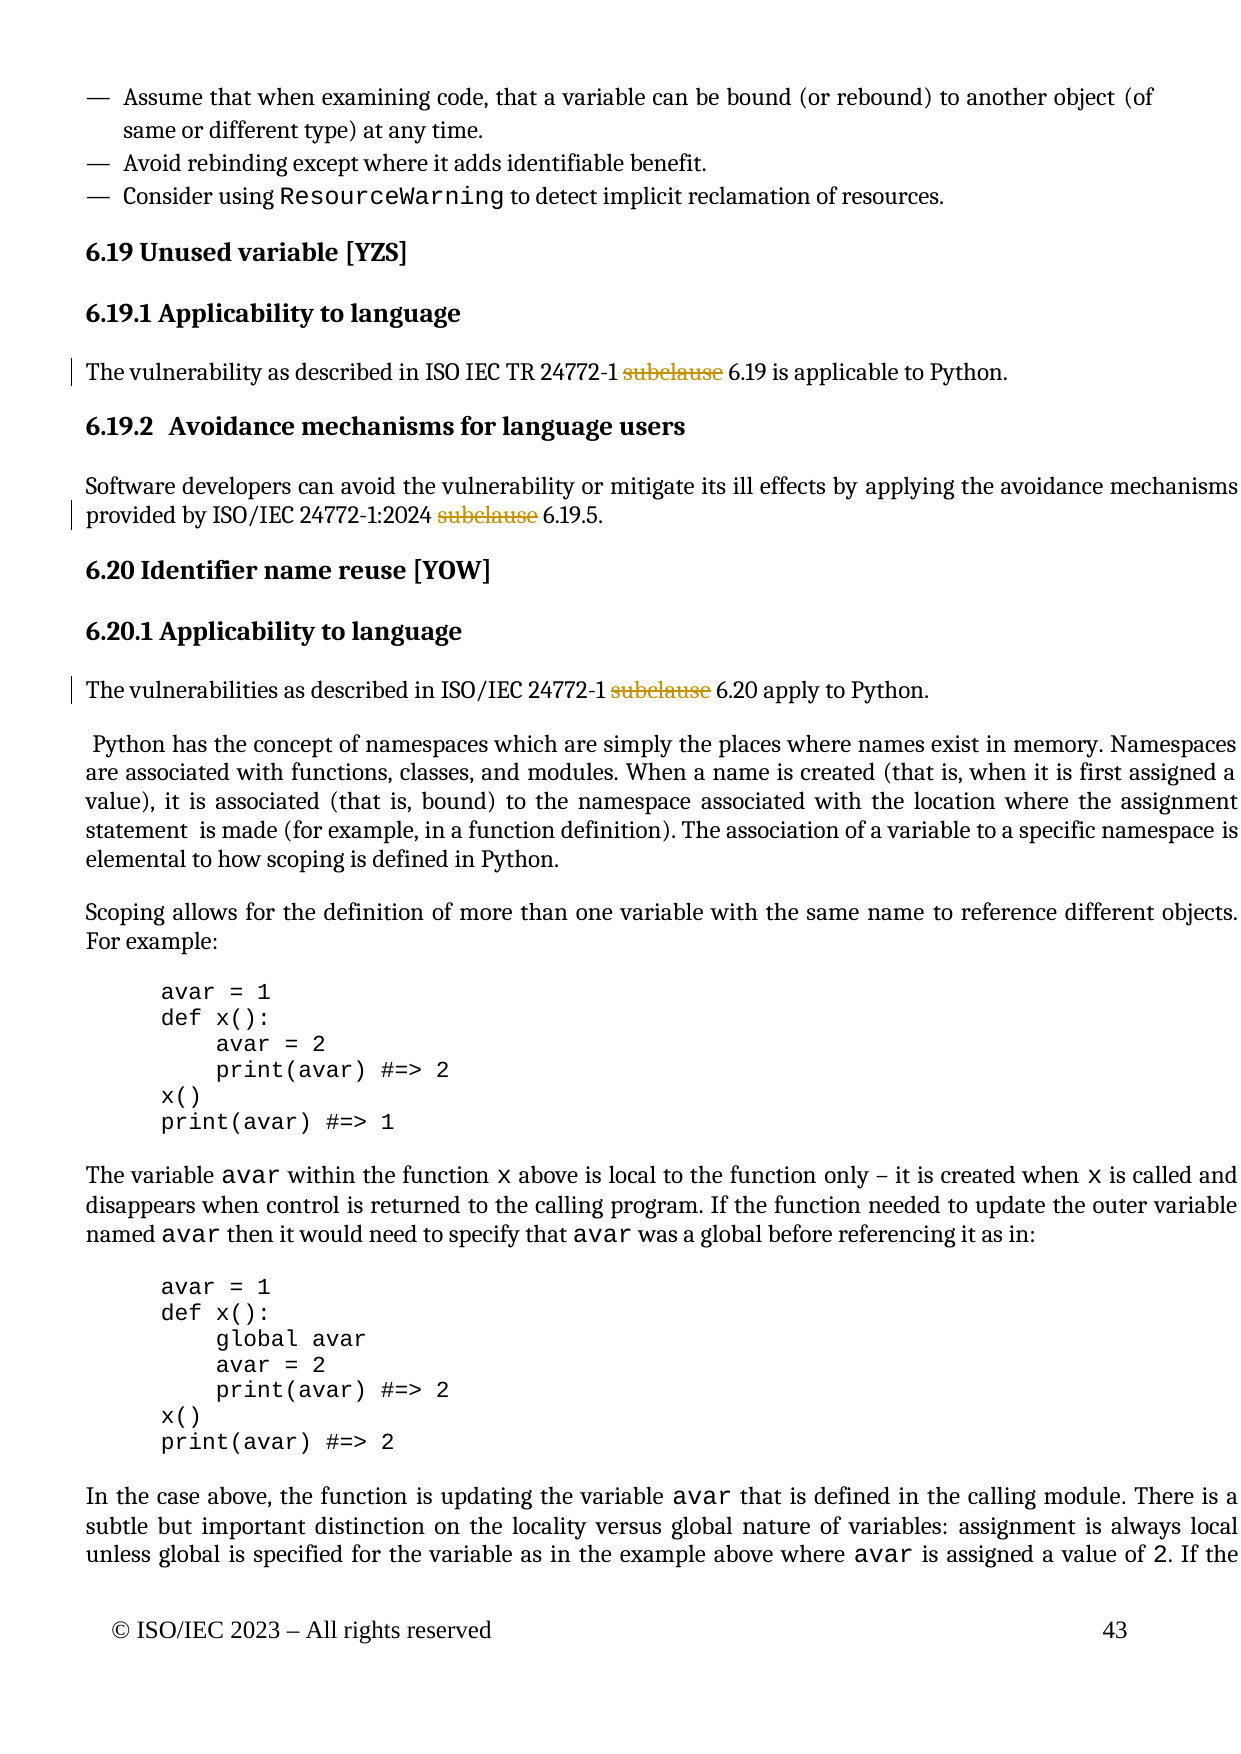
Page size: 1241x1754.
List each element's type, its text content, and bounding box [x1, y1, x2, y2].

subtitle 6.20 Identifier name reuse [YOW] [86, 555, 1238, 586]
text print(avar) #=> 2 [86, 1431, 1153, 1457]
text def x(): [86, 1007, 1153, 1033]
text The vulnerability as described in ISO IEC TR 24772-1 6.19 is applicable to Python. [86, 358, 1238, 386]
subtitle Avoidance mechanisms for language users [86, 411, 1238, 443]
text avar = 1 [86, 981, 1153, 1007]
text global avar [86, 1327, 1153, 1353]
text avar = 2 [86, 1033, 1153, 1058]
text def x(): [86, 1301, 1153, 1327]
text Python has the concept of namespaces which are simply the places where names exist in memory. Namespaces are associated with functions, classes, and modules. When a name is created (that is, when it is first assigned a value), it is associated (that is, bound) to the namespace associated with the location where the assignment statement is made (for example, in a function definition). The association of a variable to a specific namespace is elemental to how scoping is defined in Python. [86, 729, 1238, 873]
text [86, 1482, 1238, 1570]
text Software developers can avoid the vulnerability or mitigate its ill effects by applying the avoidance mechanisms provided by ISO/IEC 24772-1:2024 6.19.5. [86, 472, 1238, 530]
text avar = 1 [86, 1275, 1153, 1301]
subtitle 6.19.1 Applicability to language [86, 298, 1238, 329]
text avar = 2 [86, 1353, 1153, 1379]
text print(avar) #=> 2 [86, 1058, 1153, 1084]
text print(avar) #=> 1 [86, 1110, 1153, 1136]
text The vulnerabilities as described in ISO/IEC 24772-1 6.20 apply to Python. [86, 676, 1238, 704]
text Scoping allows for the definition of more than one variable with the same name to reference different objects. For example: [86, 898, 1238, 956]
subtitle 6.20.1 Applicability to language [86, 616, 1238, 647]
text The variable avar within the function x above is local to the function only – it is created when x is called and disappears when control is returned to the calling program. If the function needed to update the outer variable named avar then it would need to specify that avar was a global before referencing it as in: [86, 1161, 1238, 1250]
text x() [86, 1084, 1153, 1110]
subtitle 6.19 Unused variable [YZS] [86, 237, 1238, 268]
text x() [86, 1405, 1153, 1431]
text print(avar) #=> 2 [86, 1379, 1153, 1405]
text Assume that when examining code, that a variable can be bound (or rebound) to another object (of same or different type) at any time. [86, 82, 1153, 144]
text Consider using ResourceWarning to detect implicit reclamation of resources. [86, 182, 1153, 212]
text Avoid rebinding except where it adds identifiable benefit. [86, 148, 1153, 177]
